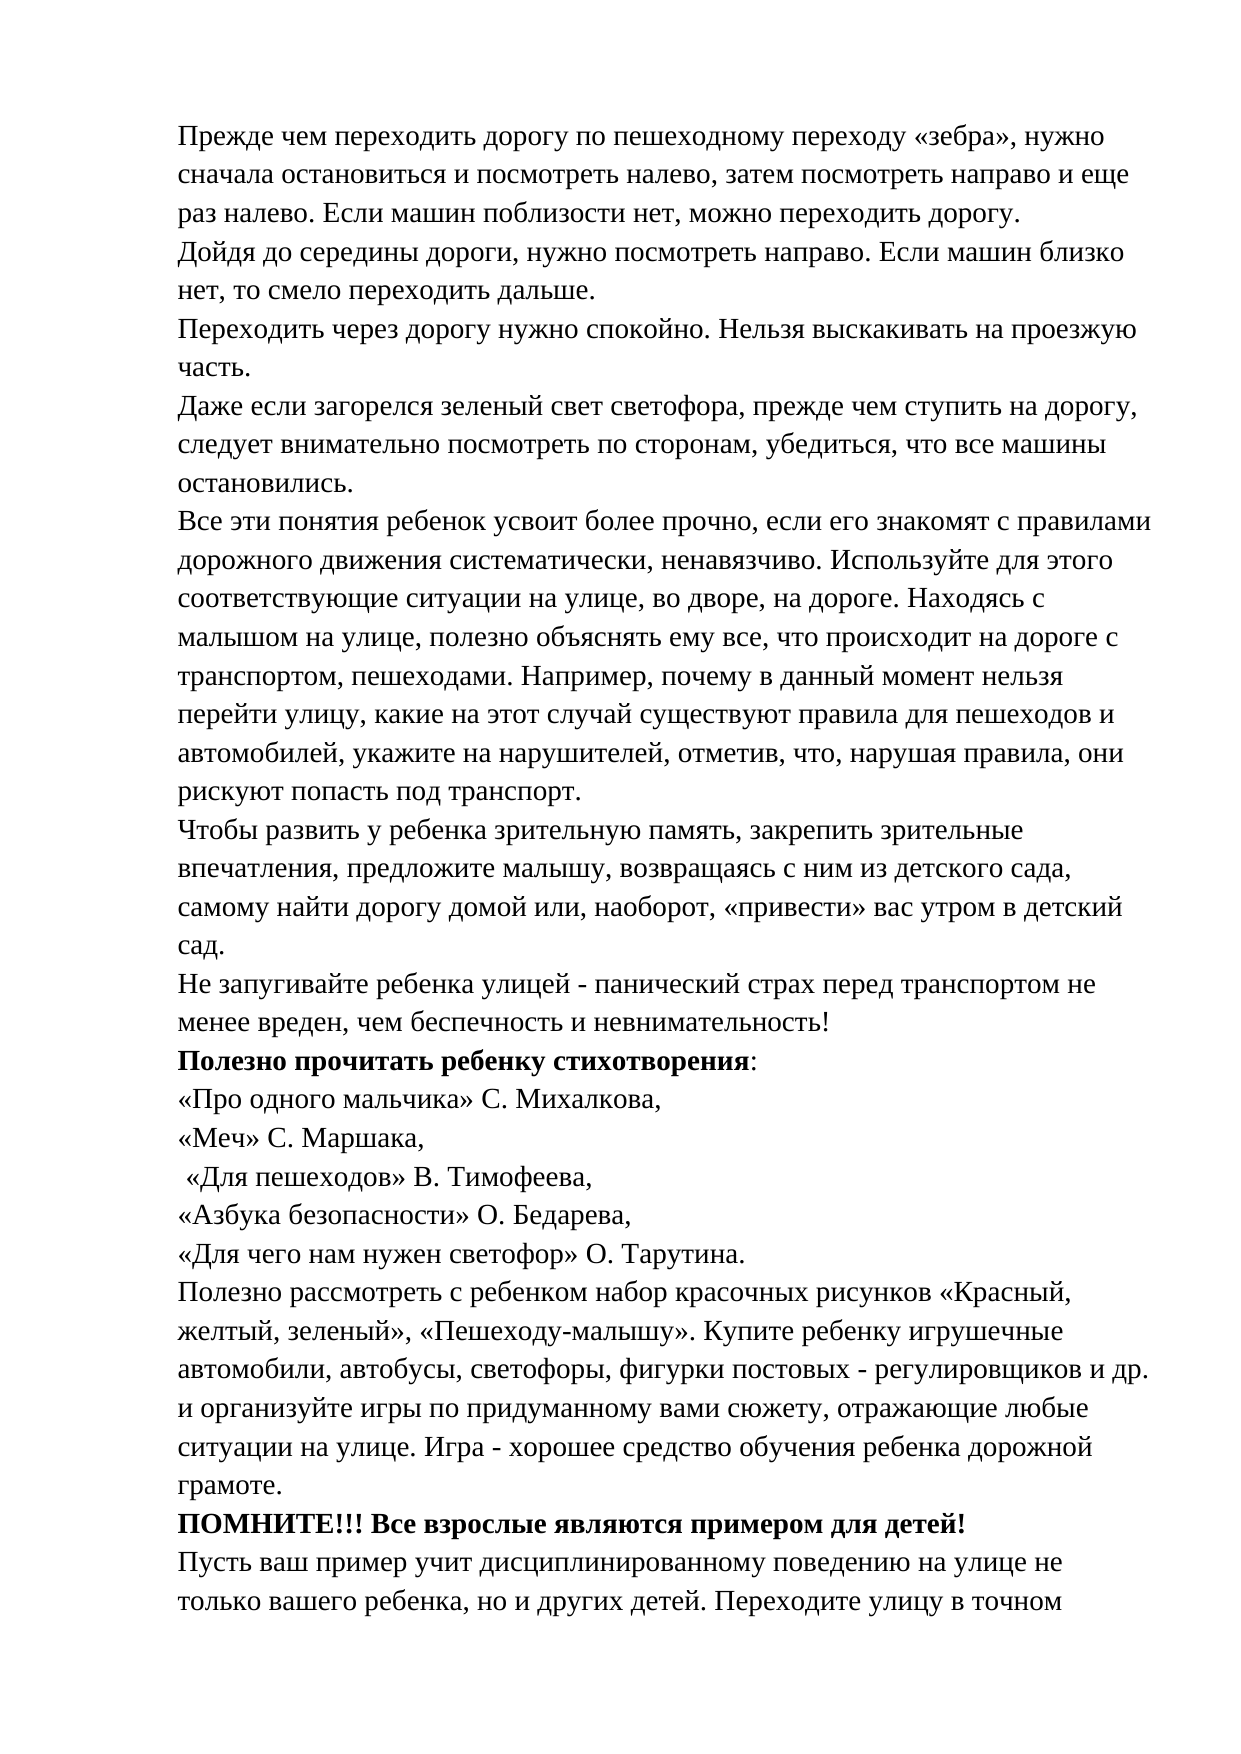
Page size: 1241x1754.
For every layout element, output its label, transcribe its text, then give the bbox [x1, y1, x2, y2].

text Чтобы развить у ребенка зрительную память, закрепить зрительные впечатления, предложите малышу, возвращаясь с ним из детского сада, самому найти дорогу домой или, наоборот, «привести» вас утром в детский сад. [177, 812, 1152, 961]
text Даже если загорелся зеленый свет светофора, прежде чем ступить на дорогу, следует внимательно посмотреть по сторонам, убедиться, что все машины остановились. [177, 388, 1152, 498]
text «Меч» С. Маршака, [177, 1120, 1152, 1154]
text «Для чего нам нужен светофор» О. Тарутина. [177, 1236, 1152, 1269]
text Дойдя до середины дороги, нужно посмотреть направо. Если машин близко нет, то смело переходить дальше. [177, 234, 1152, 306]
text Полезно рассмотреть с ребенком набор красочных рисунков «Красный, желтый, зеленый», «Пешеходу-малышу». Купите ребенку игрушечные автомобили, автобусы, светофоры, фигурки постовых - регулировщиков и др. и организуйте игры по придуманному вами сюжету, отражающие любые ситуации на улице. Игра - хорошее средство обучения ребенка дорожной грамоте. [177, 1274, 1152, 1501]
text «Про одного мальчика» С. Михалкова, [177, 1082, 1152, 1115]
text «Для пешеходов» В. Тимофеева, [177, 1159, 1152, 1192]
text Не запугивайте ребенка улицей - панический страх перед транспортом не менее вреден, чем беспечность и невнимательность! [177, 966, 1152, 1038]
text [177, 1544, 1152, 1616]
text Переходить через дорогу нужно спокойно. Нельзя выскакивать на проезжую часть. [177, 311, 1152, 383]
text Прежде чем переходить дорогу по пешеходному переходу «зебра», нужно сначала остановиться и посмотреть налево, затем посмотреть направо и еще раз налево. Если машин поблизости нет, можно переходить дорогу. [177, 118, 1152, 229]
text ПОМНИТЕ!!! Все взрослые являются примером для детей! [177, 1506, 1152, 1539]
text Все эти понятия ребенок усвоит более прочно, если его знакомят с правилами дорожного движения систематически, ненавязчиво. Используйте для этого соответствующие ситуации на улице, во дворе, на дороге. Находясь с малышом на улице, полезно объяснять ему все, что происходит на дороге с транспортом, пешеходами. Например, почему в данный момент нельзя перейти улицу, какие на этот случай существуют правила для пешеходов и автомобилей, укажите на нарушителей, отметив, что, нарушая правила, они рискуют попасть под транспорт. [177, 503, 1152, 807]
text «Азбука безопасности» О. Бедарева, [177, 1197, 1152, 1231]
text Полезно прочитать ребенку стихотворения: [177, 1043, 1152, 1077]
